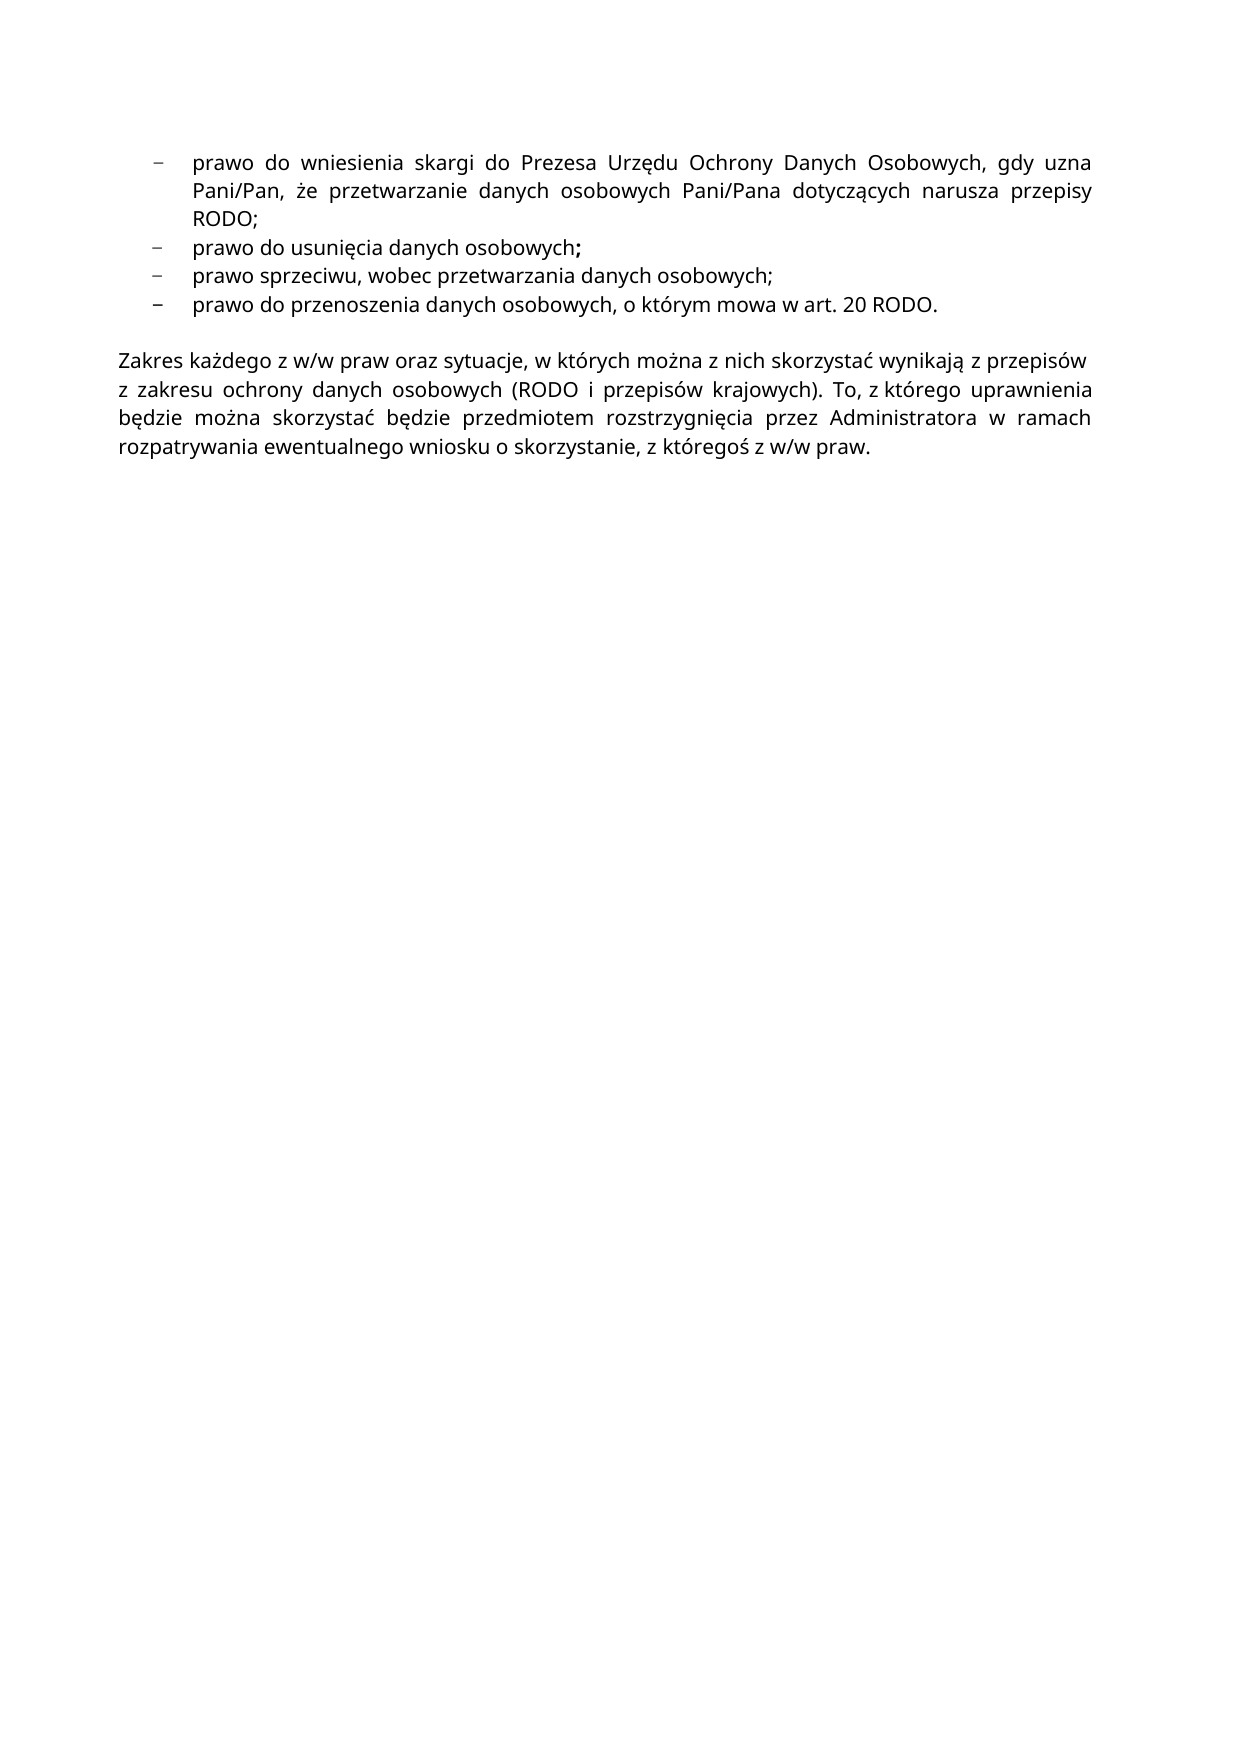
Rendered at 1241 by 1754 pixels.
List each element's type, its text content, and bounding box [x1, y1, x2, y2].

list prawo do usunięcia danych osobowych; [151, 233, 1093, 261]
list prawo do wniesienia skargi do Prezesa Urzędu Ochrony Danych Osobowych, gdy uzna Pani/Pan, że przetwarzanie danych osobowych Pani/Pana dotyczących narusza przepisy RODO; [151, 148, 1093, 233]
list prawo do przenoszenia danych osobowych, o którym mowa w art. 20 RODO. [151, 290, 1093, 318]
list prawo sprzeciwu, wobec przetwarzania danych osobowych; [151, 261, 1093, 290]
text Zakres każdego z w/w praw oraz sytuacje, w których można z nich skorzystać wynikają z przepisów z zakresu ochrony danych osobowych (RODO i przepisów krajowych). To, z którego uprawnienia będzie można skorzystać będzie przedmiotem rozstrzygnięcia przez Administratora w ramach rozpatrywania ewentualnego wniosku o skorzystanie, z któregoś z w/w praw. [118, 347, 1093, 460]
